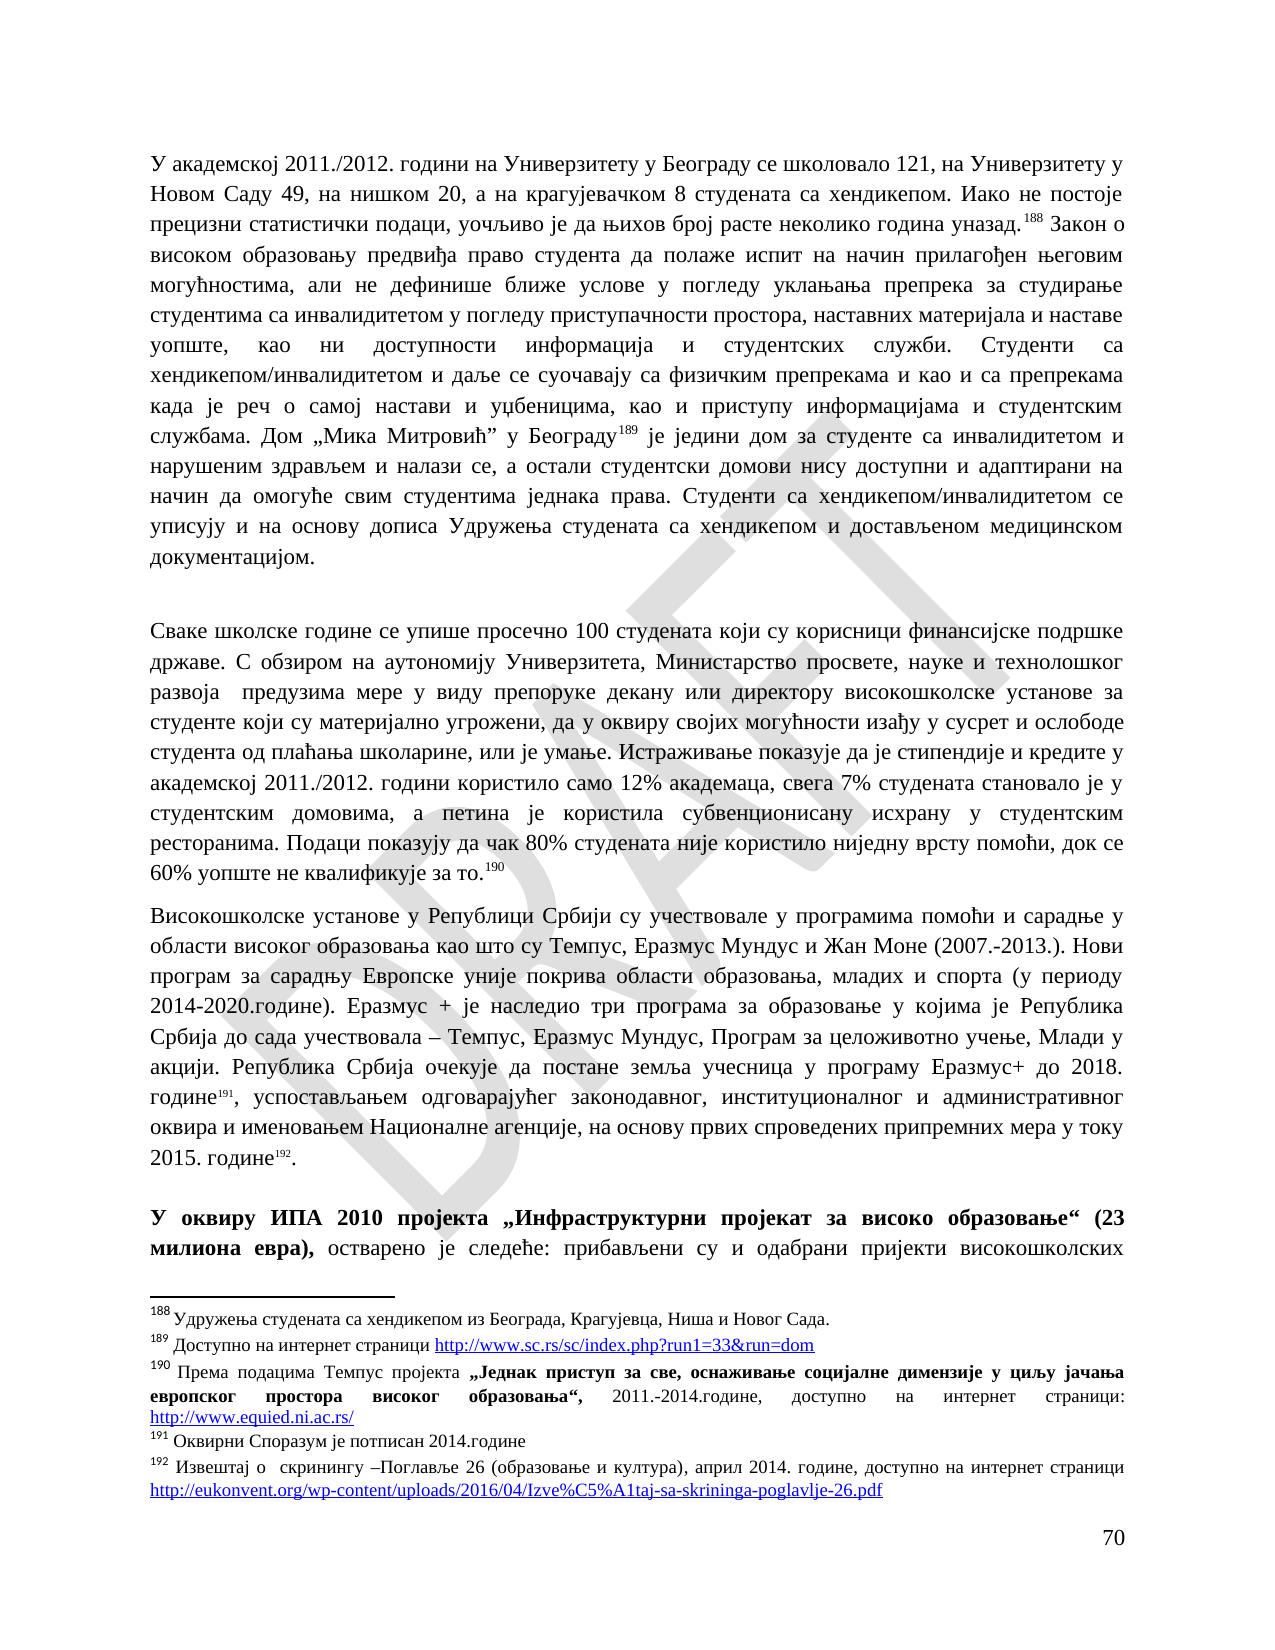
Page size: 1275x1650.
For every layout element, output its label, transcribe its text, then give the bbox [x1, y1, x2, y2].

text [150, 1204, 1125, 1261]
text Високошколске установе у Републици Србији су учествовале у програмима помоћи и сарадње у области високог образовања као што су Темпус, Еразмус Мундус и Жан Моне (2007.-2013.). Нови програм за сарадњу Европске уније покрива области образовања, младих и спорта (у периоду 2014-2020.године). Еразмус + је наследио три програма за образовање у којима је Република Србија до сада учествовала – Темпус, Еразмус Мундус, Програм за целоживотно учење, Млади у акцији. Република Србија очекује да постане земља учесница у програму Еразмус+ до 2018. године, успостављањем одговарајућег законодавног, институционалног и административног оквира и именовањем Националне агенције, на основу првих спроведених припремних мера у току 2015. године. [150, 902, 1125, 1170]
text Сваке школске године се упише просечно 100 студената који су корисници финансијске подршке државе. С обзиром на аутономију Универзитета, Министарство просвете, науке и технолошког развоја предузима мере у виду препоруке декану или директору високошколске установе за студенте који су материјално угрожени, да у оквиру својих могућности изађу у сусрет и ослободе студента од плаћања школарине, или је умање. Истраживање показује да је стипендије и кредите у академској 2011./2012. години користило само 12% академаца, свега 7% студената становало је у студентским домовима, а петина је користила субвенционисану исхрану у студентским ресторанима. Подаци показују да чак 80% студената није користило ниједну врсту помоћи, док се 60% уопште не квалификује за то. [150, 618, 1125, 886]
text У академској 2011./2012. години на Универзитету у Београду се школовало 121, на Универзитету у Новом Саду 49, на нишком 20, а на крагујевачком 8 студената са хендикепом. Иако не постоје прецизни статистички подаци, уочљиво је да њихов број расте неколико година уназад. Закон о високом образовању предвиђа право студента да полаже испит на начин прилагођен његовим могућностима, али не дефинише ближе услове у погледу уклањања препрека за студирање студентима са инвалидитетом у погледу приступачности простора, наставних материјала и наставе уопште, као ни доступности информација и студентских служби. Студенти са хендикепом/инвалидитетом и даље се суочавају са физичким препрекама и као и са препрекама када је реч о самој настави и уџбеницима, као и приступу информацијама и студентским службама. Дом „Мика Митровић” у Београду је једини дом за студенте са инвалидитетом и нарушеним здрављем и налази се, а остали студентски домови нису доступни и адаптирани на начин да омогуће свим студентима једнака права. Студенти са хендикепом/инвалидитетом се уписују и на основу дописа Удружења студената са хендикепом и достављеном медицинском документацијом. [150, 150, 1125, 569]
